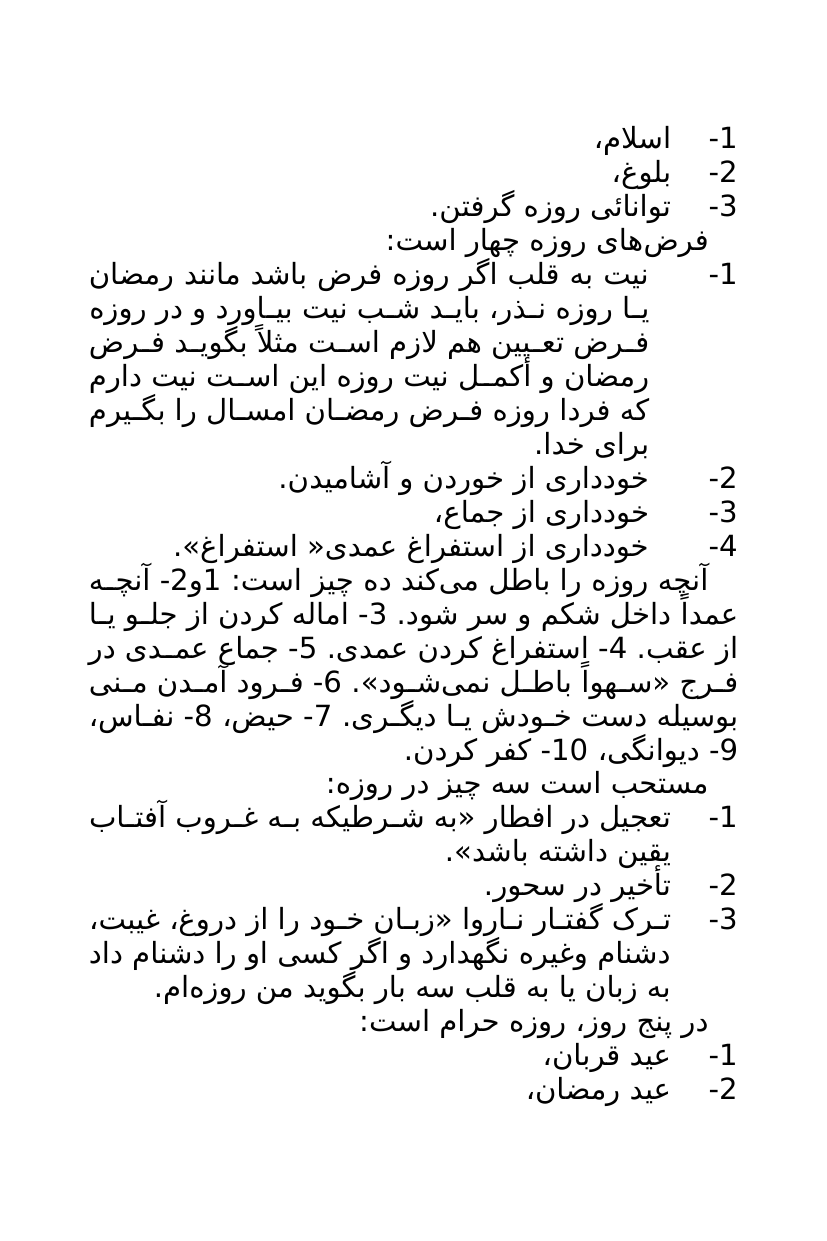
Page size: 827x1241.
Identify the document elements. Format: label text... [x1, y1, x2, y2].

text فرض‌های روزه چهار است: [89, 223, 738, 257]
list عید رمضان، [89, 1072, 708, 1106]
list تأخیر در سحور. [89, 869, 708, 903]
list عید قربان، [89, 1038, 708, 1072]
text در پنج روز، روزه حرام است: [89, 1004, 738, 1038]
text آنچه روزه را باطل می‌کند ده چیز است: 1و2- آنچه عمداً داخل شکم و سر شود. 3- اماله کردن از جلو یا از عقب. 4- استفراغ کردن عمدی. 5- جماع عمدی در فرج «سهواً باطل نمی‌شود». 6- فرود آمدن منی بوسیله دست خودش یا دیگری. 7- حیض، 8- نفاس، 9- دیوانگی، 10- کفر کردن. [89, 563, 738, 767]
text مستحب است سه چیز در روزه: [89, 767, 738, 801]
list خودداری از جماع، [89, 495, 708, 529]
list خودداری از استفراغ عمدی« استفراغ». [89, 529, 708, 563]
list تعجیل در افطار «به شرطیکه به غروب آفتاب یقین داشته باشد». [89, 801, 708, 869]
list بلوغ، [89, 156, 708, 189]
list خودداری از خوردن و آشامیدن. [89, 461, 708, 495]
list توانائی روزه گرفتن. [89, 189, 708, 223]
list نیت به قلب اگر روزه فرض باشد مانند رمضان یا روزه نذر، باید شب نیت بیاورد و در روزه فرض تعیین هم لازم است مثلاً بگوید فرض رمضان و أکمل نیت روزه این است نیت دارم که فردا روزه فرض رمضان امسال را بگیرم برای خدا. [89, 257, 708, 461]
list ترک گفتار ناروا «زبان خود را از دروغ، غیبت، دشنام وغیره نگهدارد و اگر کسی او را دشنام داد به زبان یا به قلب سه بار بگوید من روزه‌ام. [89, 903, 708, 1004]
list اسلام، [89, 122, 708, 156]
